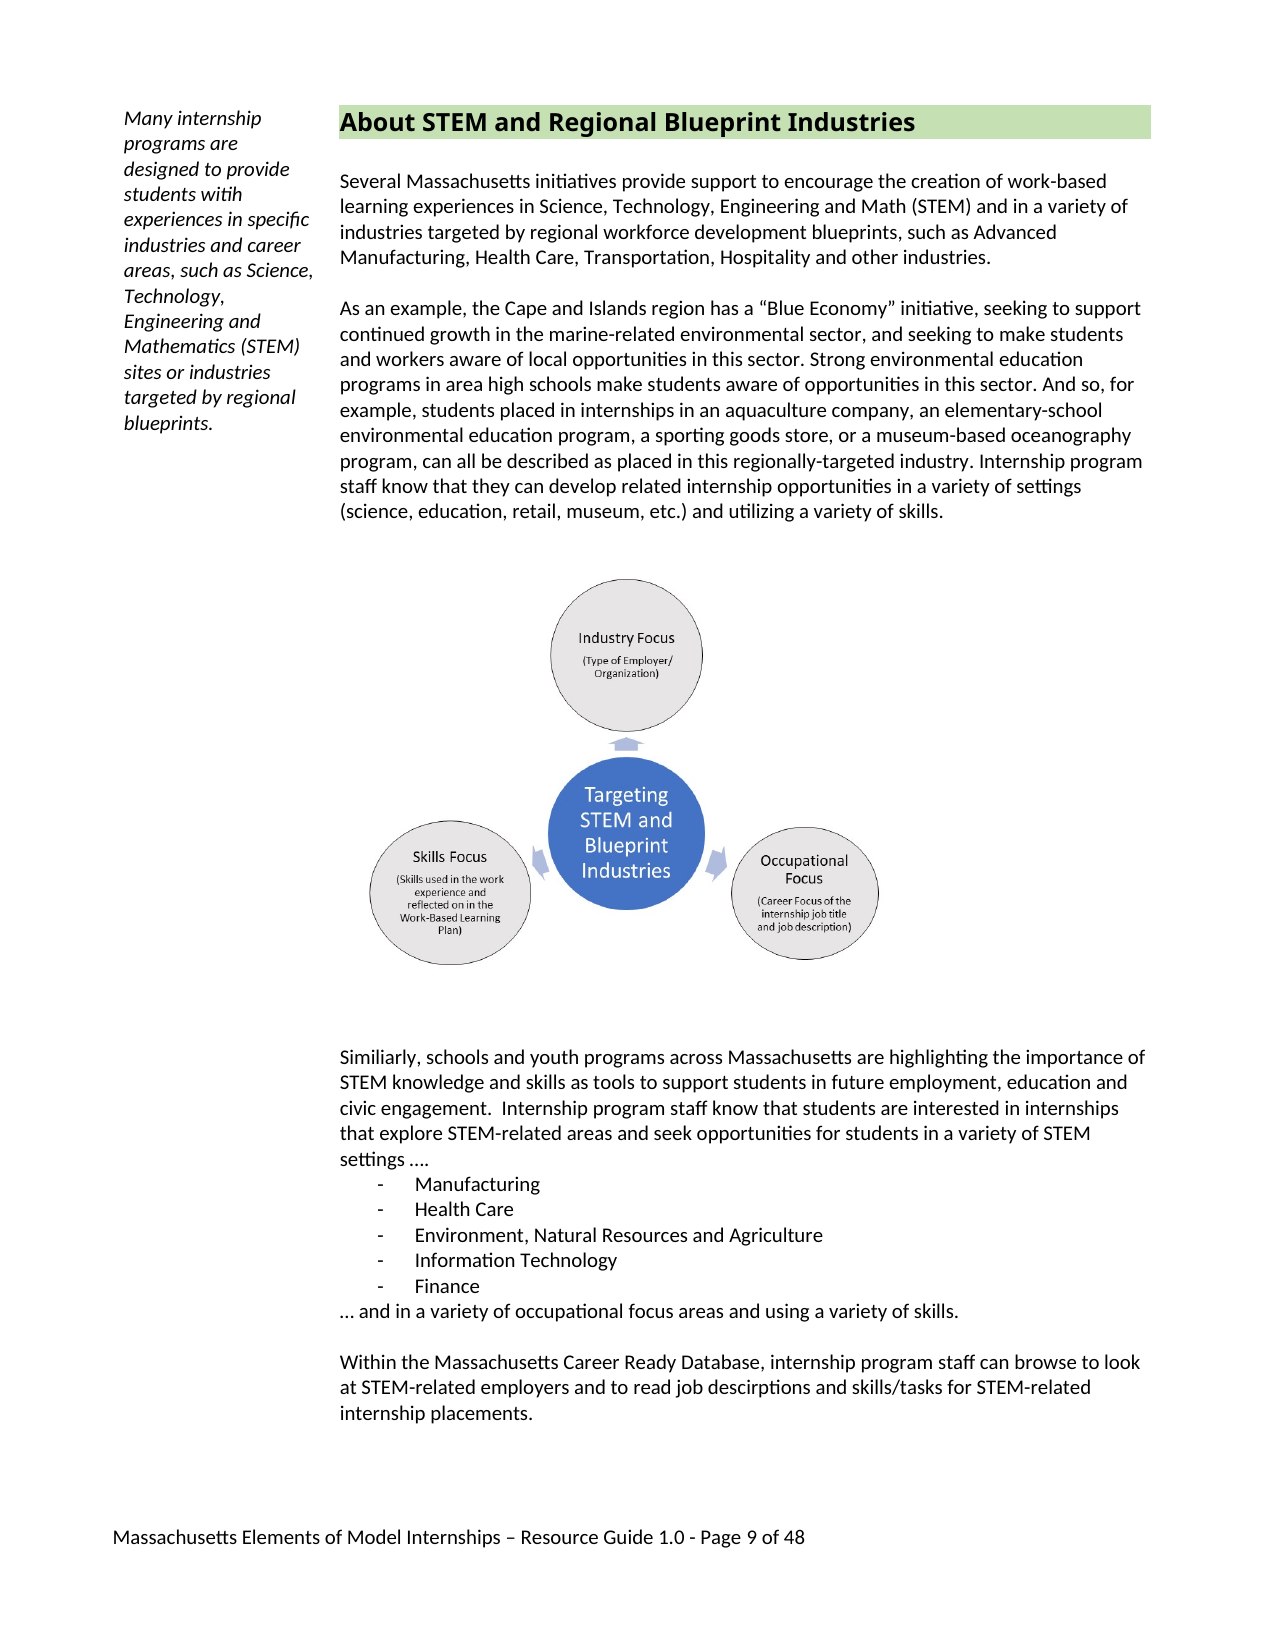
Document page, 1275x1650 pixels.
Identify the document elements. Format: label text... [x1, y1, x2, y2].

table_header About STEM and Regional Blueprint Industries Several Massachusetts initiatives provide support to encourage the creation of work-based learning experiences in Science, Technology, Engineering and Math (STEM) and in a variety of industries targeted by regional workforce development blueprints, such as Advanced Manufacturing, Health Care, Transportation, Hospitality and other industries. As an example, the Cape and Islands region has a “Blue Economy” initiative, seeking to support continued growth in the marine-related environmental sector, and seeking to make students and workers aware of local opportunities in this sector. Strong environmental education programs in area high schools make students aware of opportunities in this sector. And so, for example, students placed in internships in an aquaculture company, an elementary-school environmental education program, a sporting goods store, or a museum-based oceanography program, can all be described as placed in this regionally-targeted industry. Internship program staff know that they can develop related internship opportunities in a variety of settings (science, education, retail, museum, etc.) and utilizing a variety of skills. Similiarly, schools and youth programs across Massachusetts are highlighting the importance of STEM knowledge and skills as tools to support students in future employment, education and civic engagement. Internship program staff know that students are interested in internships that explore STEM-related areas and seek opportunities for students in a variety of STEM settings …. Manufacturing Health Care Environment, Natural Resources and Agriculture Information Technology Finance … and in a variety of occupational focus areas and using a variety of skills. Within the Massachusetts Career Ready Database, internship program staff can browse to look at STEM-related employers and to read job descirptions and skills/tasks for STEM-related internship placements. [328, 105, 1162, 1451]
table_header Many internship programs are designed to provide students witih experiences in specific industries and career areas, such as Science, Technology, Engineering and Mathematics (STEM) sites or industries targeted by regional blueprints. [113, 105, 328, 1451]
picture [339, 549, 908, 994]
